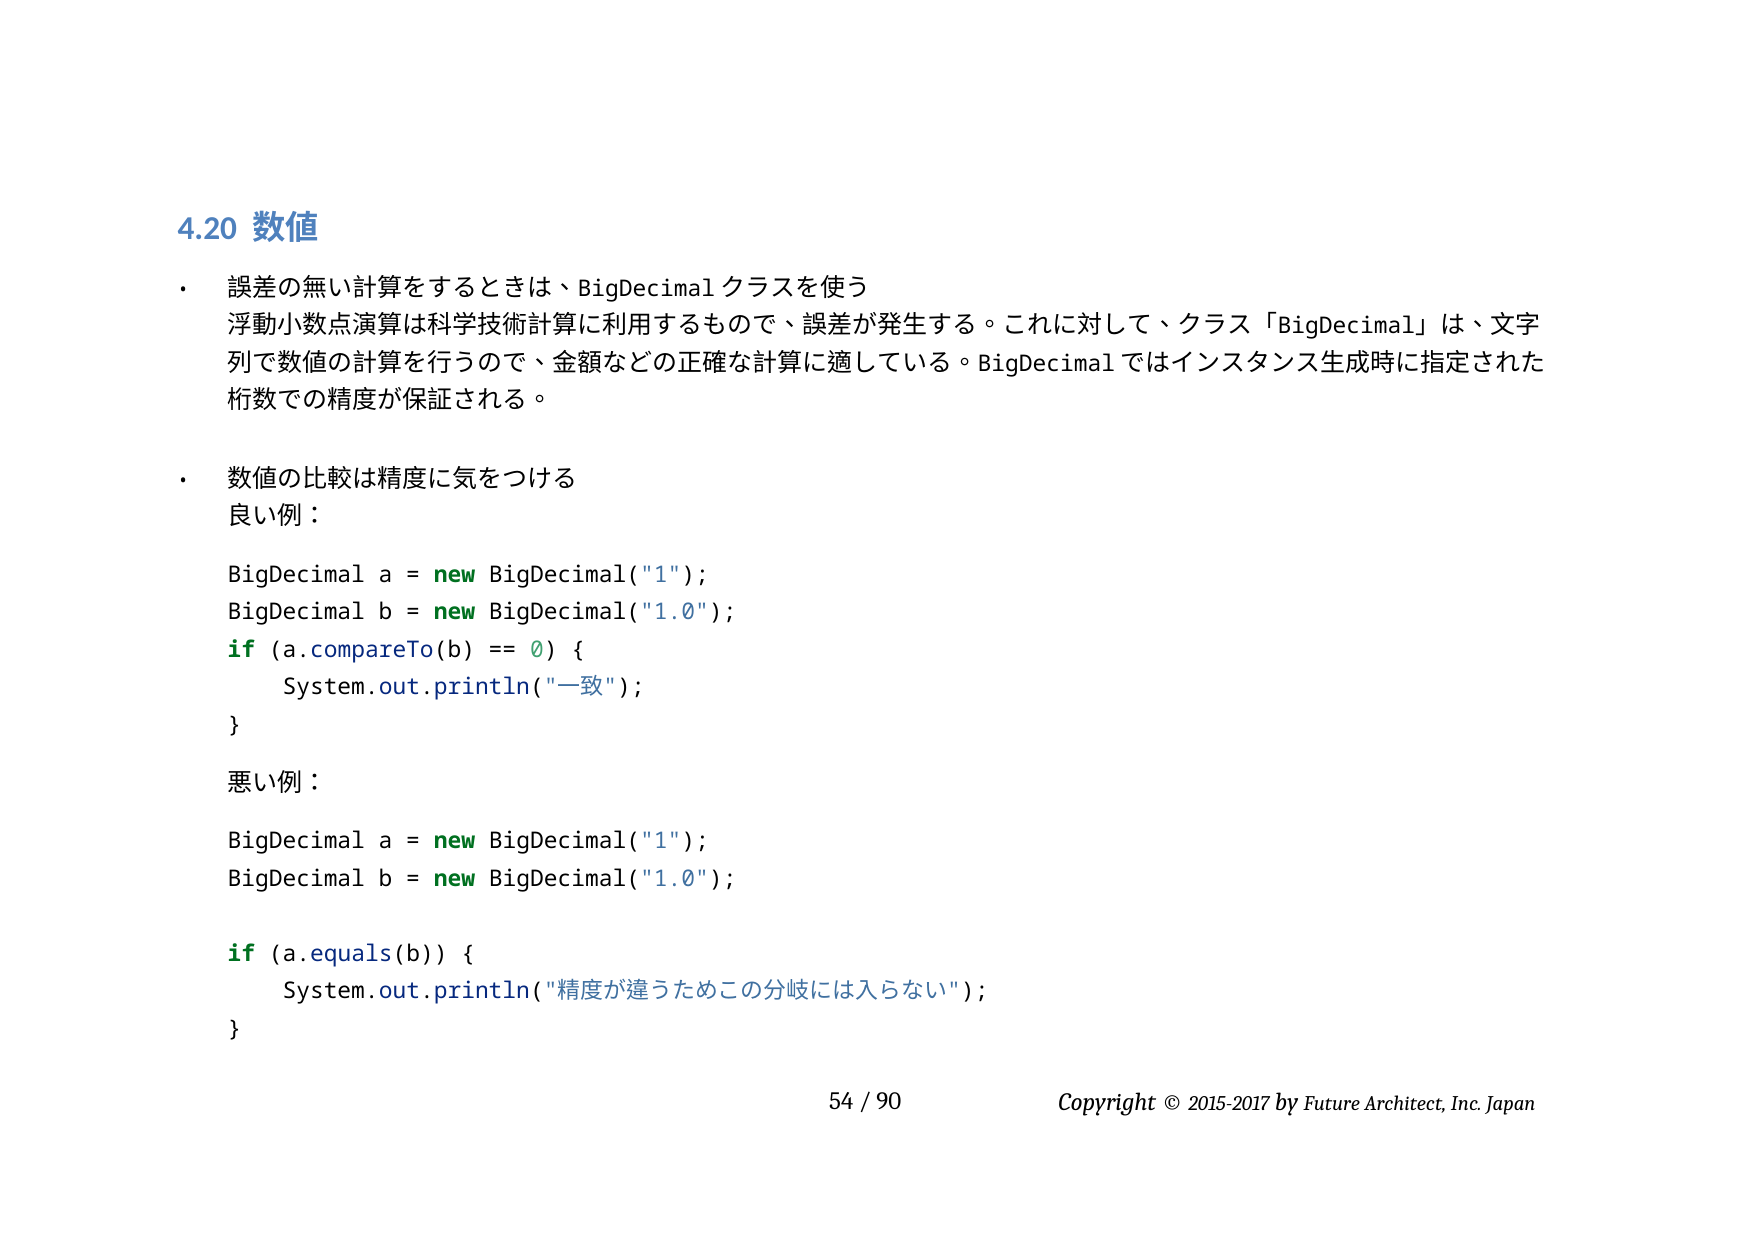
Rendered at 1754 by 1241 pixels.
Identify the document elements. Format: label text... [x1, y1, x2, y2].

list 数値の比較は精度に気をつける 良い例： [177, 459, 1547, 534]
subtitle 数値 [177, 189, 1547, 264]
list BigDecimal a = new BigDecimal("1"); BigDecimal b = new BigDecimal("1.0"); if (a.compareTo(b) == 0) { System.out.println("一致"); } [177, 555, 1547, 742]
list BigDecimal a = new BigDecimal("1"); BigDecimal b = new BigDecimal("1.0"); if (a.equals(b)) { System.out.println("精度が違うためこの分岐には入らない"); } [177, 821, 1547, 1046]
list 悪い例： [177, 763, 1547, 801]
list 誤差の無い計算をするときは、BigDecimal クラスを使う 浮動小数点演算は科学技術計算に利用するもので、誤差が発生する。これに対して、クラス「BigDecimal」は、文字列で数値の計算を行うので、金額などの正確な計算に適している。BigDecimal ではインスタンス生成時に指定された桁数での精度が保証される。 [177, 268, 1547, 455]
